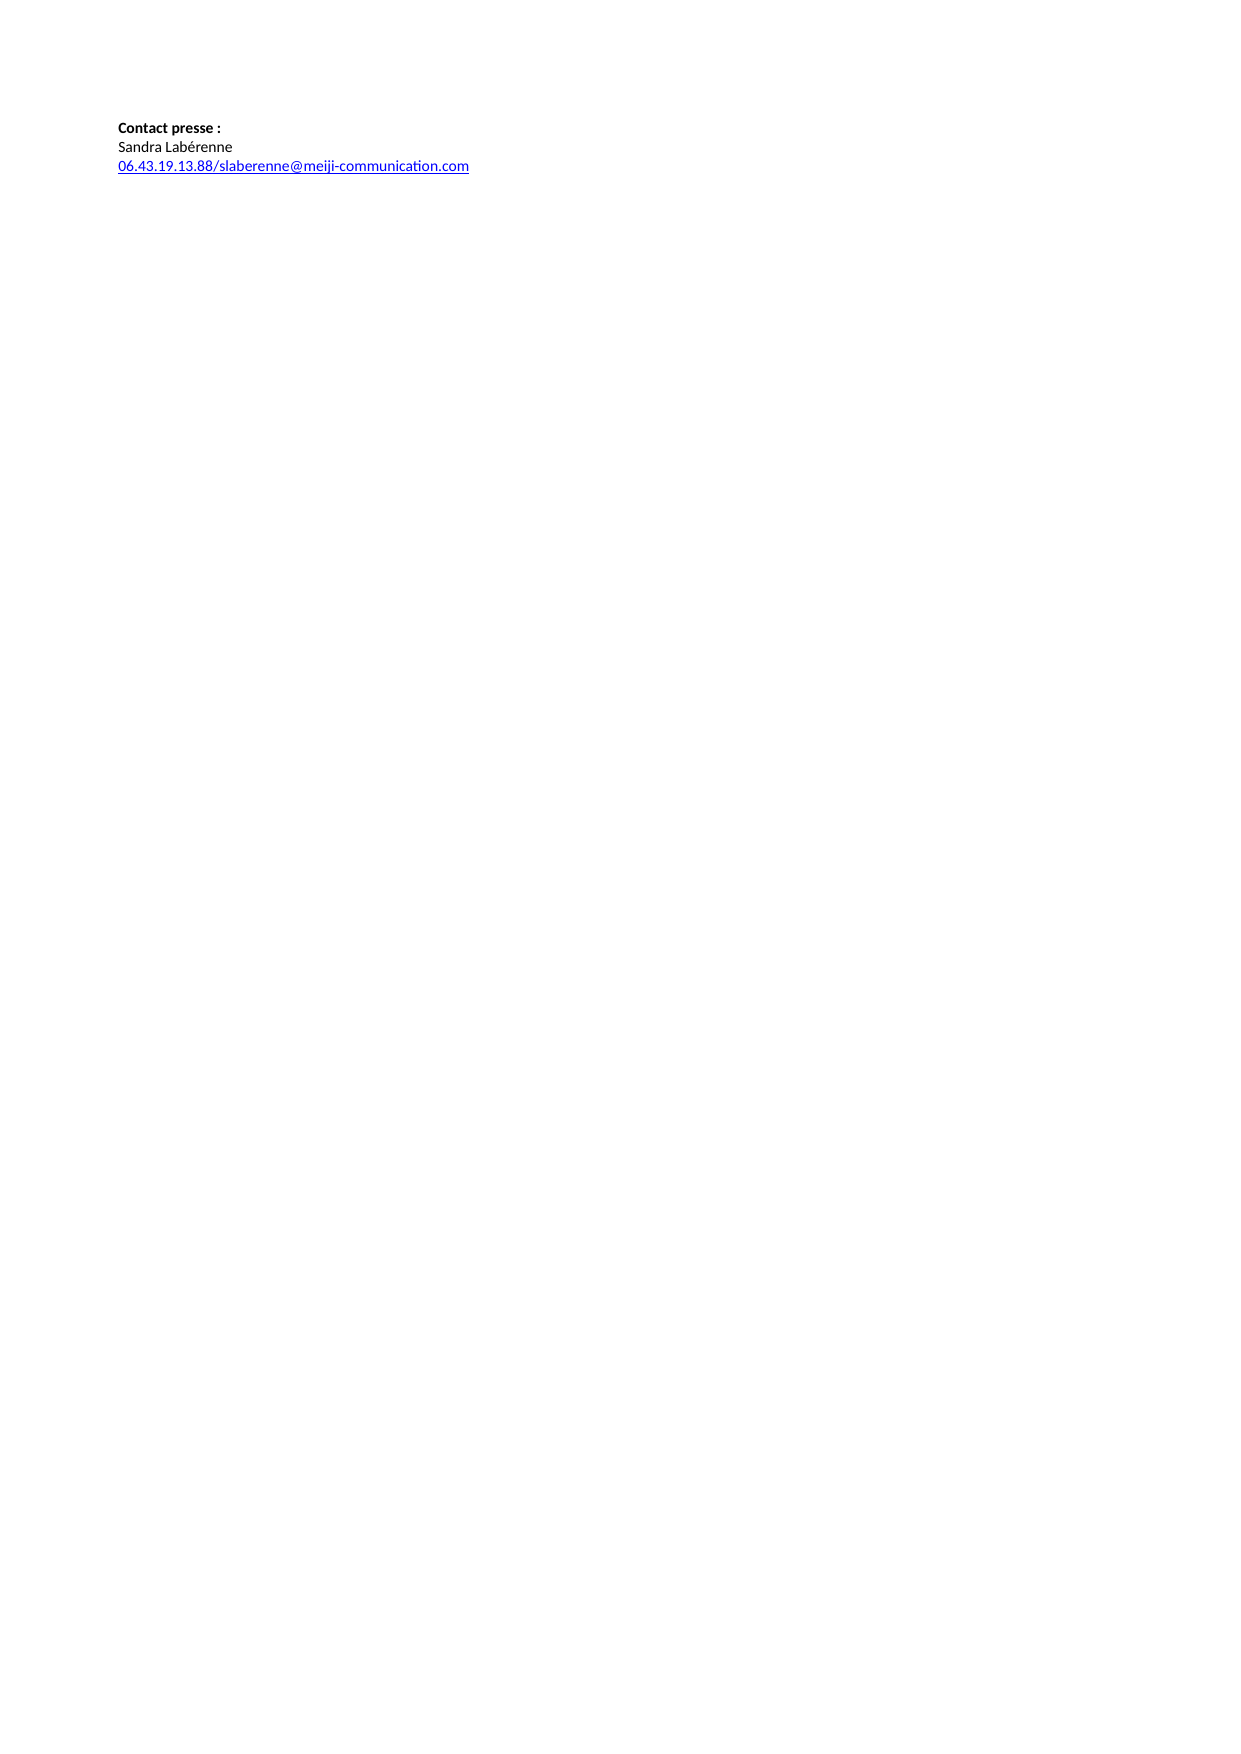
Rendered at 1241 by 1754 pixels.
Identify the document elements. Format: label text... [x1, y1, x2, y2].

text Sandra Labérenne [118, 137, 1122, 156]
text 06.43.19.13.88/slaberenne@meiji-communication.com [118, 156, 1122, 175]
text Contact presse : [118, 118, 1122, 137]
